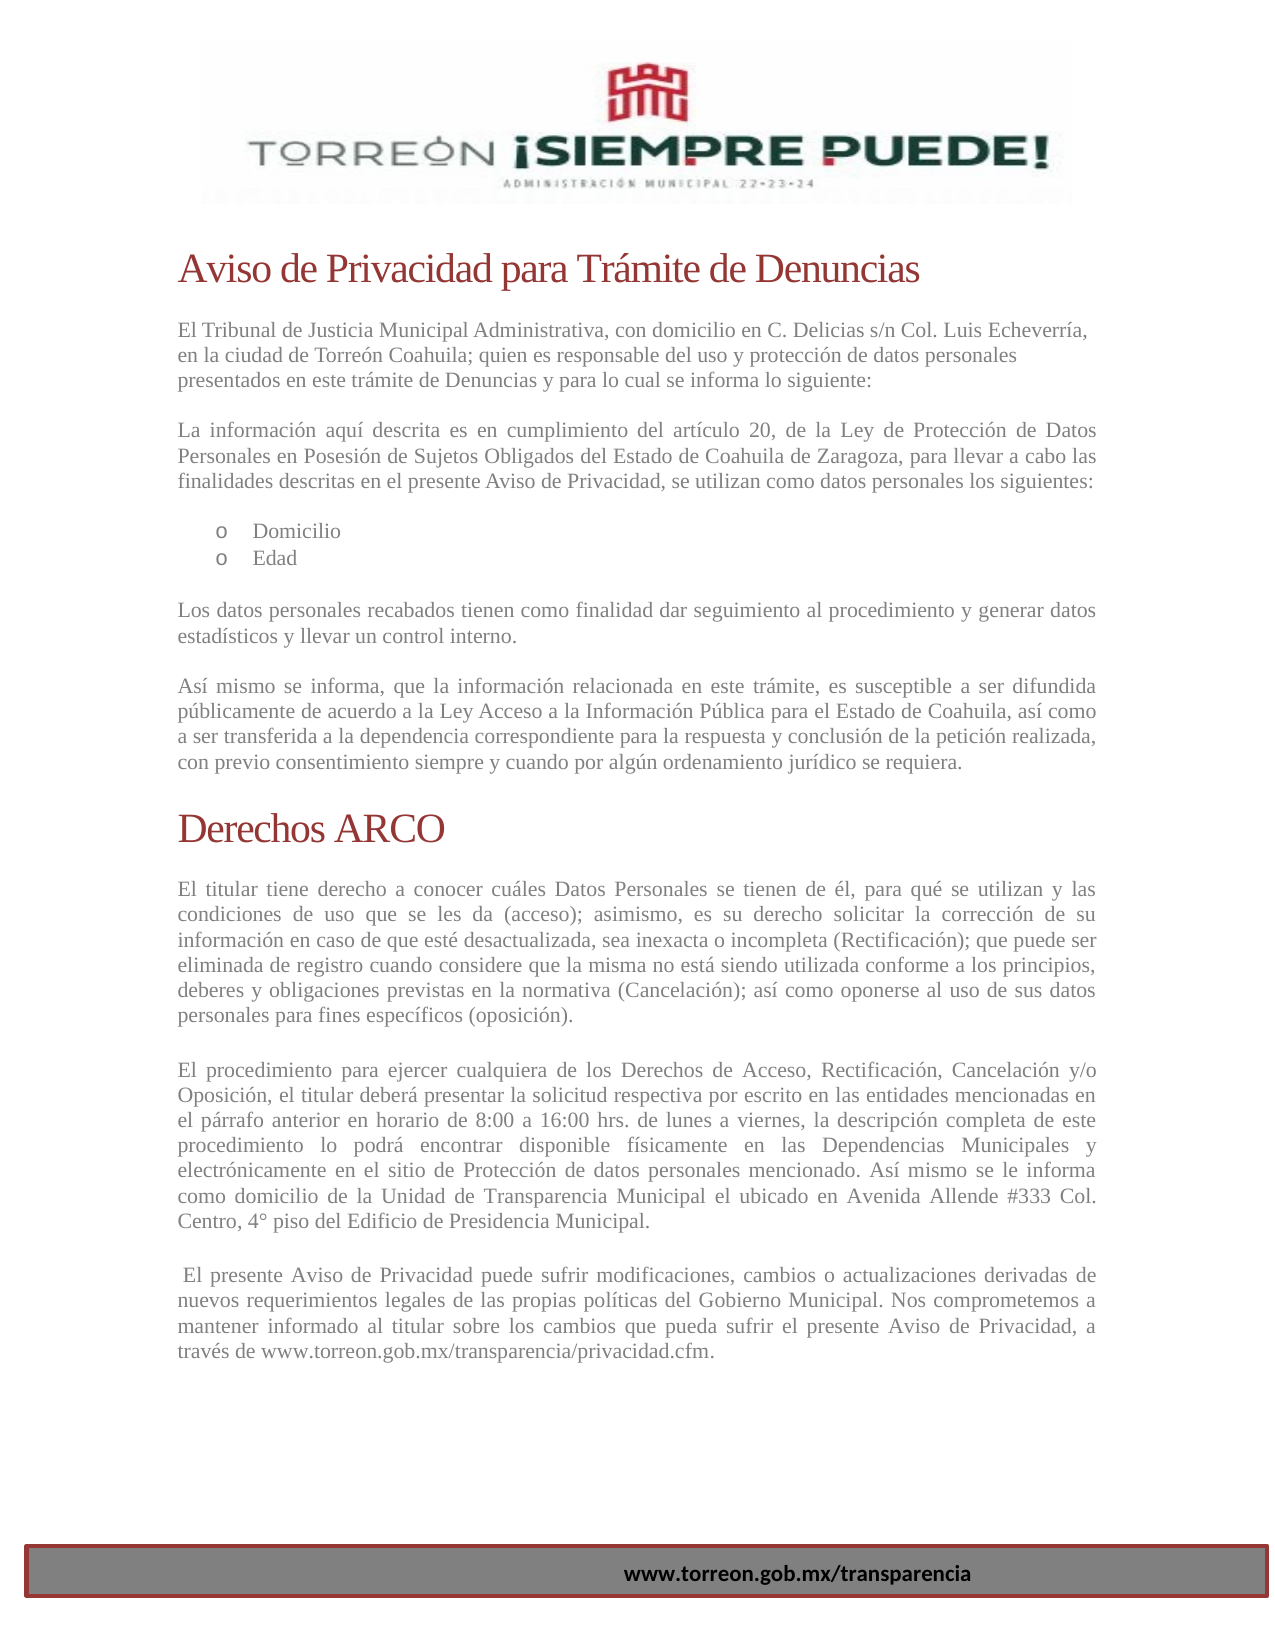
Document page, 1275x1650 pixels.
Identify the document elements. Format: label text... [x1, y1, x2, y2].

text La información aquí descrita es en cumplimiento del artículo 20, de la Ley de Protección de Datos Personales en Posesión de Sujetos Obligados del Estado de Coahuila de Zaragoza, para llevar a cabo las finalidades descritas en el presente Aviso de Privacidad, se utilizan como datos personales los siguientes: [177, 417, 1098, 493]
list Domicilio [215, 518, 1098, 545]
text El Tribunal de Justicia Municipal Administrativa, con domicilio en C. Delicias s/n Col. Luis Echeverría, en la ciudad de Torreón Coahuila; quien es responsable del uso y protección de datos personales presentados en este trámite de Denuncias y para lo cual se informa lo siguiente: [177, 317, 1098, 392]
text El procedimiento para ejercer cualquiera de los Derechos de Acceso, Rectificación, Cancelación y/o Oposición, el titular deberá presentar la solicitud respectiva por escrito en las entidades mencionadas en el párrafo anterior en horario de 8:00 a 16:00 hrs. de lunes a viernes, la descripción completa de este procedimiento lo podrá encontrar disponible físicamente en las Dependencias Municipales y electrónicamente en el sitio de Protección de datos personales mencionado. Así mismo se le informa como domicilio de la Unidad de Transparencia Municipal el ubicado en Avenida Allende #333 Col. Centro, 4° piso del Edificio de Presidencia Municipal. [177, 1057, 1098, 1233]
list Edad [215, 545, 1098, 572]
text Así mismo se informa, que la información relacionada en este trámite, es susceptible a ser difundida públicamente de acuerdo a la Ley Acceso a la Información Pública para el Estado de Coahuila, así como a ser transferida a la dependencia correspondiente para la respuesta y conclusión de la petición realizada, con previo consentimiento siempre y cuando por algún ordenamiento jurídico se requiera. [177, 673, 1098, 774]
text Derechos ARCO [177, 803, 1098, 851]
text El titular tiene derecho a conocer cuáles Datos Personales se tienen de él, para qué se utilizan y las condiciones de uso que se les da (acceso); asimismo, es su derecho solicitar la corrección de su información en caso de que esté desactualizada, sea inexacta o incompleta (Rectificación); que puede ser eliminada de registro cuando considere que la misma no está siendo utilizada conforme a los principios, deberes y obligaciones previstas en la normativa (Cancelación); así como oponerse al uso de sus datos personales para fines específicos (oposición). [177, 876, 1098, 1027]
text Los datos personales recabados tienen como finalidad dar seguimiento al procedimiento y generar datos estadísticos y llevar un control interno. [177, 597, 1098, 648]
picture [200, 40, 1071, 203]
text El presente Aviso de Privacidad puede sufrir modificaciones, cambios o actualizaciones derivadas de nuevos requerimientos legales de las propias políticas del Gobierno Municipal. Nos comprometemos a mantener informado al titular sobre los cambios que pueda sufrir el presente Aviso de Privacidad, a través de www.torreon.gob.mx/transparencia/privacidad.cfm. [177, 1262, 1098, 1363]
text Aviso de Privacidad para Trámite de Denuncias [177, 148, 1098, 291]
